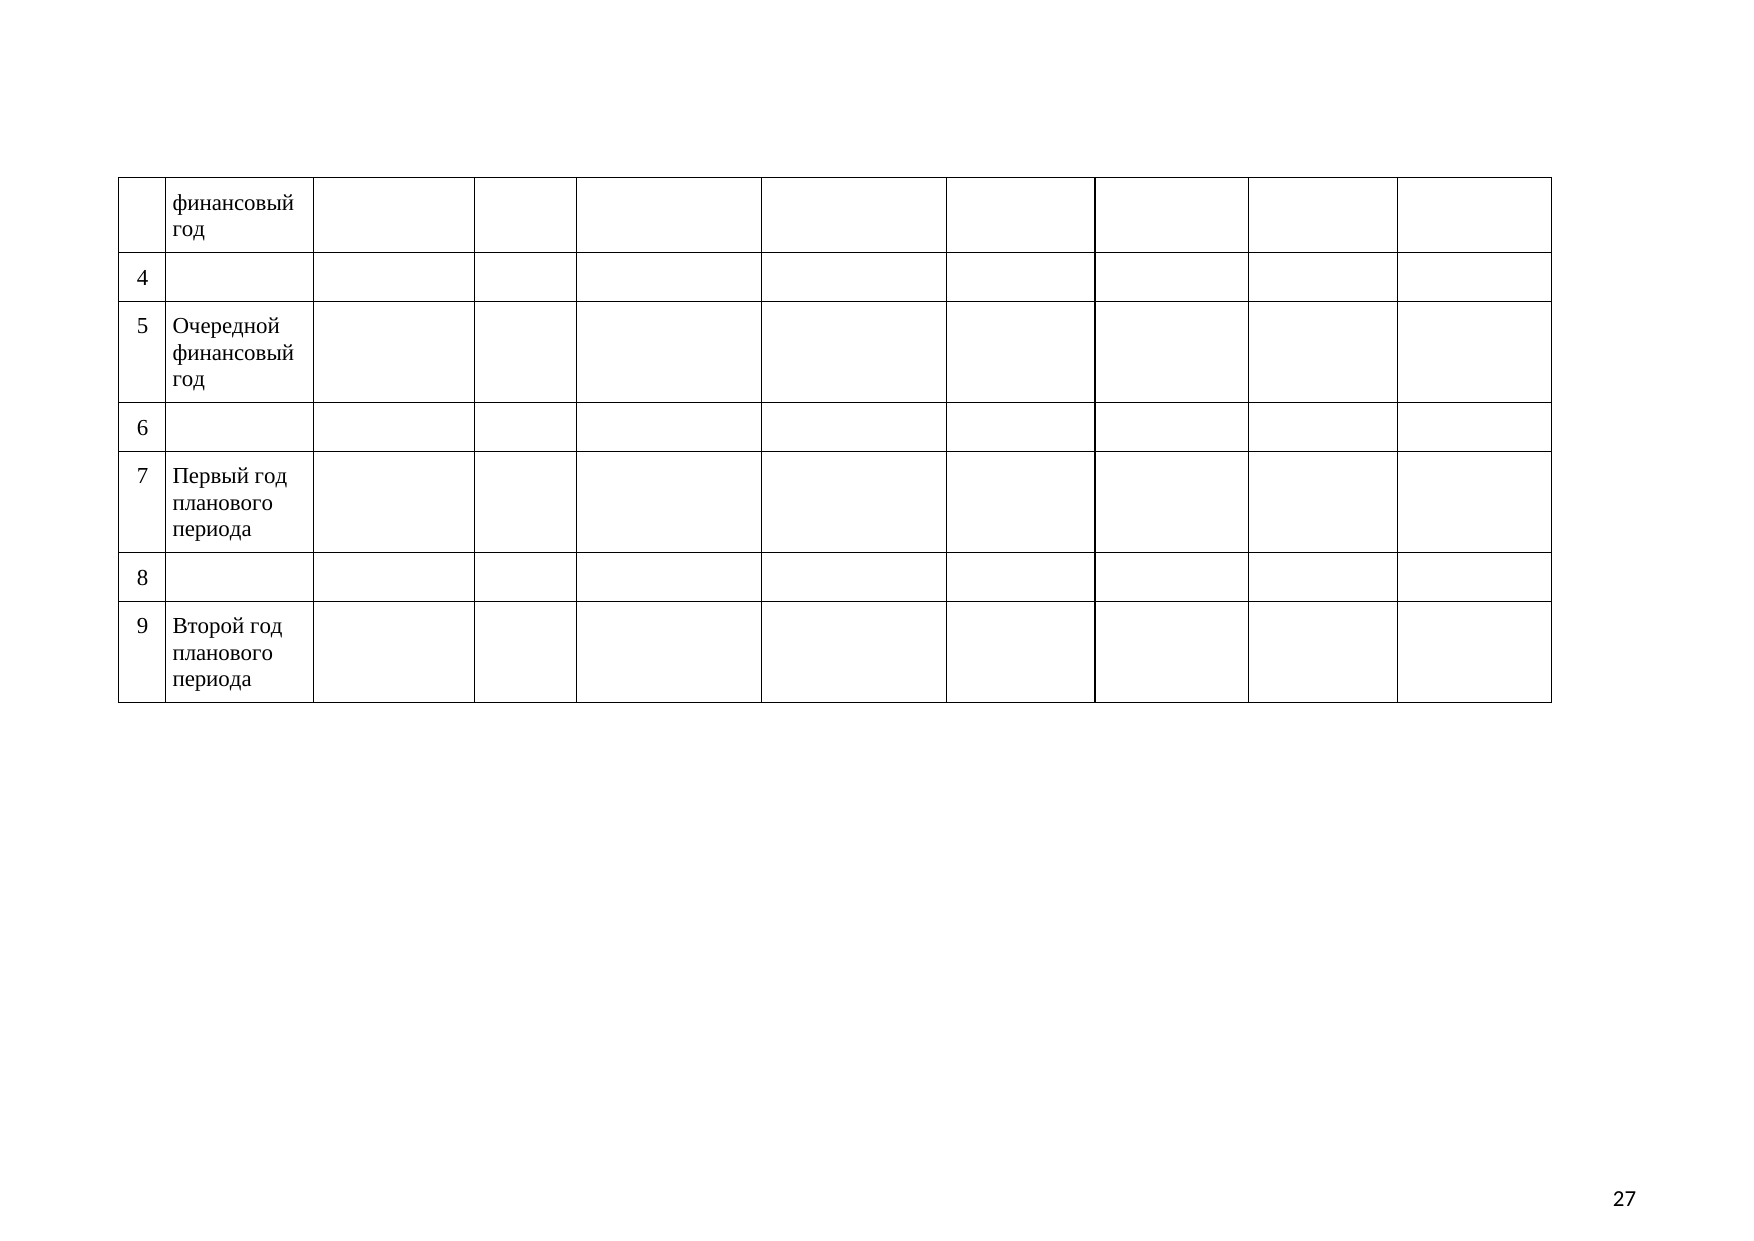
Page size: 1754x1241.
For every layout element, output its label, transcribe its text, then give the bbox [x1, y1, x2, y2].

table_cell [1398, 452, 1551, 552]
table_cell [1398, 253, 1551, 301]
table_cell [1096, 178, 1248, 252]
table_cell [1249, 602, 1397, 702]
table_cell Второй год планового периода [166, 602, 313, 702]
table_cell [1398, 178, 1551, 252]
table_cell [1249, 302, 1397, 402]
table_cell [1249, 403, 1397, 451]
table_cell Первый год планового периода [166, 452, 313, 552]
table_cell [314, 403, 474, 451]
table_cell [577, 253, 761, 301]
table_cell [947, 253, 1094, 301]
table_cell [1096, 302, 1248, 402]
table_cell [475, 302, 576, 402]
table_cell [762, 602, 946, 702]
table_cell 9 [119, 602, 165, 702]
table_cell 4 [119, 253, 165, 301]
table_cell [1096, 553, 1248, 601]
table_cell [762, 302, 946, 402]
table_cell [314, 302, 474, 402]
table_cell [1096, 403, 1248, 451]
table_cell [1398, 302, 1551, 402]
table_cell [577, 403, 761, 451]
table_cell [947, 178, 1094, 252]
table_cell [1249, 178, 1397, 252]
table_cell [166, 553, 313, 601]
table_cell [1398, 602, 1551, 702]
table_cell [1398, 403, 1551, 451]
table_cell [947, 452, 1094, 552]
table_cell [577, 452, 761, 552]
table_cell [947, 403, 1094, 451]
table_cell [314, 602, 474, 702]
table_cell 8 [119, 553, 165, 601]
table_cell [1096, 452, 1248, 552]
table_cell [475, 253, 576, 301]
table_cell [947, 553, 1094, 601]
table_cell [166, 178, 313, 252]
table_cell [577, 553, 761, 601]
table_cell [577, 178, 761, 252]
table_cell [762, 253, 946, 301]
table_cell [475, 602, 576, 702]
table_cell [947, 302, 1094, 402]
table_cell [577, 602, 761, 702]
table_cell [947, 602, 1094, 702]
table_cell [762, 403, 946, 451]
table_cell [314, 178, 474, 252]
table_cell [1249, 553, 1397, 601]
table_cell [1398, 553, 1551, 601]
table_cell 5 [119, 302, 165, 402]
table_cell 6 [119, 403, 165, 451]
table_cell [1249, 253, 1397, 301]
table_cell [475, 403, 576, 451]
table_cell [314, 553, 474, 601]
table_cell [314, 253, 474, 301]
table_cell [1096, 602, 1248, 702]
table_cell Очередной финансовый год [166, 302, 313, 402]
table_cell [475, 553, 576, 601]
table_cell [166, 253, 313, 301]
table_cell [762, 452, 946, 552]
table_cell [577, 302, 761, 402]
table_cell [314, 452, 474, 552]
table_cell [762, 178, 946, 252]
table_cell [475, 178, 576, 252]
table_cell [475, 452, 576, 552]
table_cell 7 [119, 452, 165, 552]
table_cell 3 [119, 178, 165, 252]
table_cell [762, 553, 946, 601]
table_cell [1096, 253, 1248, 301]
table_cell [166, 403, 313, 451]
table_cell [1249, 452, 1397, 552]
